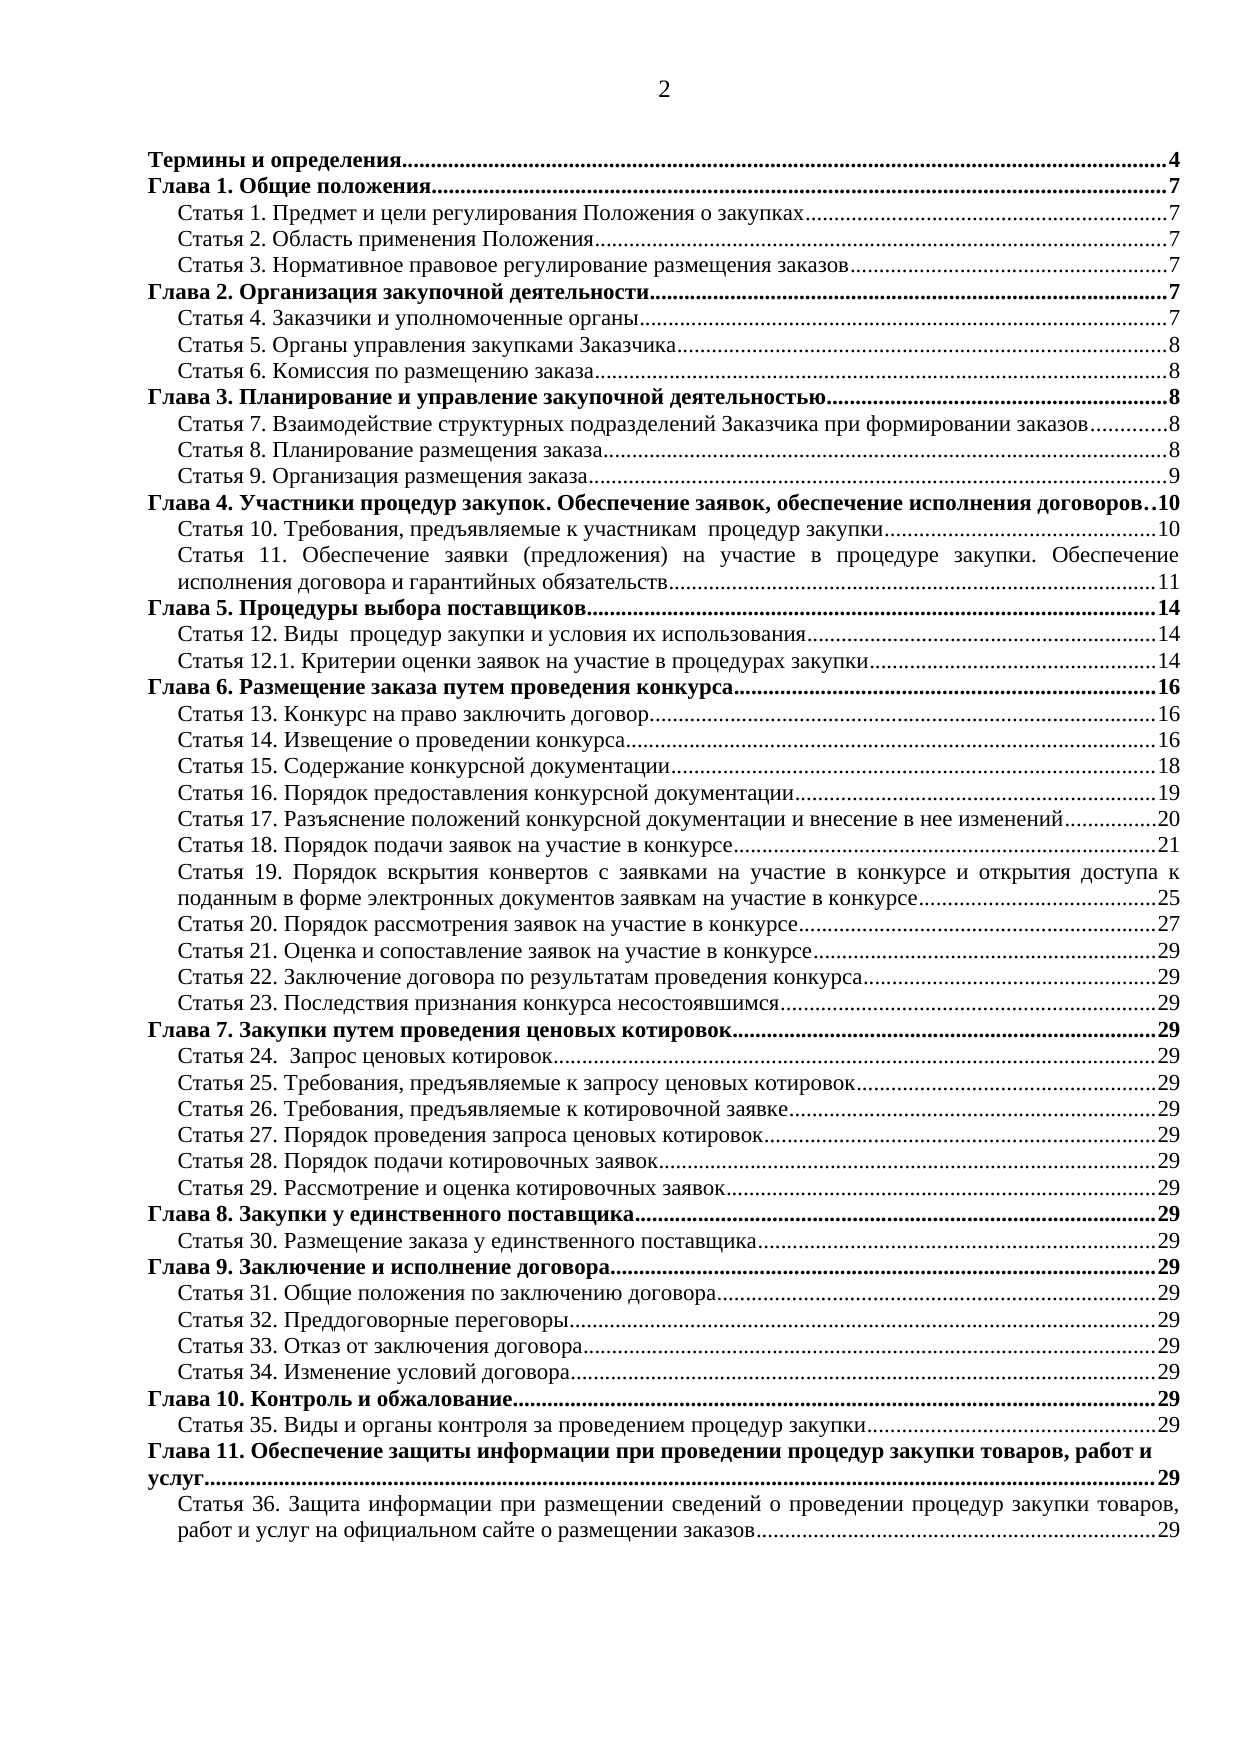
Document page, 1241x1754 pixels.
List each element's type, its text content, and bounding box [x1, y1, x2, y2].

text Статья 29. Рассмотрение и оценка котировочных заявок 29 [177, 1174, 1181, 1200]
text Статья 12. Виды процедур закупки и условия их использования 14 [177, 621, 1181, 647]
text Статья 12.1. Критерии оценки заявок на участие в процедурах закупки 14 [177, 647, 1181, 673]
text Глава 9. Заключение и исполнение договора 29 [148, 1253, 1181, 1279]
text Статья 14. Извещение о проведении конкурса 16 [177, 726, 1181, 752]
text Статья 28. Порядок подачи котировочных заявок 29 [177, 1148, 1181, 1174]
text Статья 3. Нормативное правовое регулирование размещения заказов 7 [177, 252, 1181, 278]
text Статья 5. Органы управления закупками Заказчика 8 [177, 331, 1181, 357]
text Глава 1. Общие положения 7 [148, 172, 1181, 199]
text Термины и определения 4 [148, 146, 1181, 172]
text Глава 5. Процедуры выбора поставщиков 14 [148, 594, 1181, 621]
text Статья 22. Заключение договора по результатам проведения конкурса 29 [177, 963, 1181, 989]
text Статья 25. Требования, предъявляемые к запросу ценовых котировок 29 [177, 1068, 1181, 1095]
text Статья 16. Порядок предоставления конкурсной документации 19 [177, 779, 1181, 805]
text Статья 11. Обеспечение заявки (предложения) на участие в процедуре закупки. Обеспечение исполнения договора и гарантийных обязательств 11 [177, 541, 1181, 594]
text Статья 31. Общие положения по заключению договора 29 [177, 1279, 1181, 1306]
text Глава 3. Планирование и управление закупочной деятельностью 8 [148, 383, 1181, 410]
text Статья 15. Содержание конкурсной документации 18 [177, 752, 1181, 779]
text Глава 7. Закупки путем проведения ценовых котировок 29 [148, 1016, 1181, 1042]
text Статья 8. Планирование размещения заказа 8 [177, 436, 1181, 462]
text Глава 4. Участники процедур закупок. Обеспечение заявок, обеспечение исполнения договоров 10 [148, 489, 1181, 515]
text Статья 21. Оценка и сопоставление заявок на участие в конкурсе 29 [177, 937, 1181, 963]
text Статья 18. Порядок подачи заявок на участие в конкурсе 21 [177, 831, 1181, 858]
text Статья 4. Заказчики и уполномоченные органы 7 [177, 304, 1181, 331]
text Глава 6. Размещение заказа путем проведения конкурса 16 [148, 673, 1181, 699]
text Глава 8. Закупки у единственного поставщика 29 [148, 1200, 1181, 1227]
text Статья 17. Разъяснение положений конкурсной документации и внесение в нее изменений 20 [177, 805, 1181, 831]
text Статья 32. Преддоговорные переговоры 29 [177, 1306, 1181, 1332]
text Статья 36. Защита информации при размещении сведений о проведении процедур закупки товаров, работ и услуг на официальном сайте о размещении заказов 29 [177, 1490, 1181, 1543]
text Статья 9. Организация размещения заказа 9 [177, 462, 1181, 489]
text Статья 13. Конкурс на право заключить договор. 16 [177, 699, 1181, 726]
text Статья 2. Область применения Положения 7 [177, 225, 1181, 252]
text Статья 20. Порядок рассмотрения заявок на участие в конкурсе 27 [177, 910, 1181, 937]
text Глава 2. Организация закупочной деятельности 7 [148, 278, 1181, 304]
text Статья 30. Размещение заказа у единственного поставщика 29 [177, 1227, 1181, 1253]
text Глава 10. Контроль и обжалование 29 [148, 1385, 1181, 1411]
text Статья 7. Взаимодействие структурных подразделений Заказчика при формировании заказов 8 [177, 410, 1181, 436]
text Статья 1. Предмет и цели регулирования Положения о закупках 7 [177, 199, 1181, 225]
text Статья 23. Последствия признания конкурса несостоявшимся 29 [177, 989, 1181, 1016]
text Статья 34. Изменение условий договора 29 [177, 1358, 1181, 1385]
text Статья 19. Порядок вскрытия конвертов с заявками на участие в конкурсе и открытия доступа к поданным в форме электронных документов заявкам на участие в конкурсе 25 [177, 858, 1181, 910]
text Статья 10. Требования, предъявляемые к участникам процедур закупки 10 [177, 515, 1181, 541]
text Статья 6. Комиссия по размещению заказа 8 [177, 357, 1181, 383]
text Статья 35. Виды и органы контроля за проведением процедур закупки 29 [177, 1411, 1181, 1437]
text Глава 11. Обеспечение защиты информации при проведении процедур закупки товаров, работ и услуг 29 [148, 1437, 1181, 1490]
text Статья 26. Требования, предъявляемые к котировочной заявке 29 [177, 1095, 1181, 1121]
text Статья 27. Порядок проведения запроса ценовых котировок 29 [177, 1121, 1181, 1148]
text Статья 33. Отказ от заключения договора 29 [177, 1332, 1181, 1358]
text Статья 24. Запрос ценовых котировок 29 [177, 1042, 1181, 1068]
